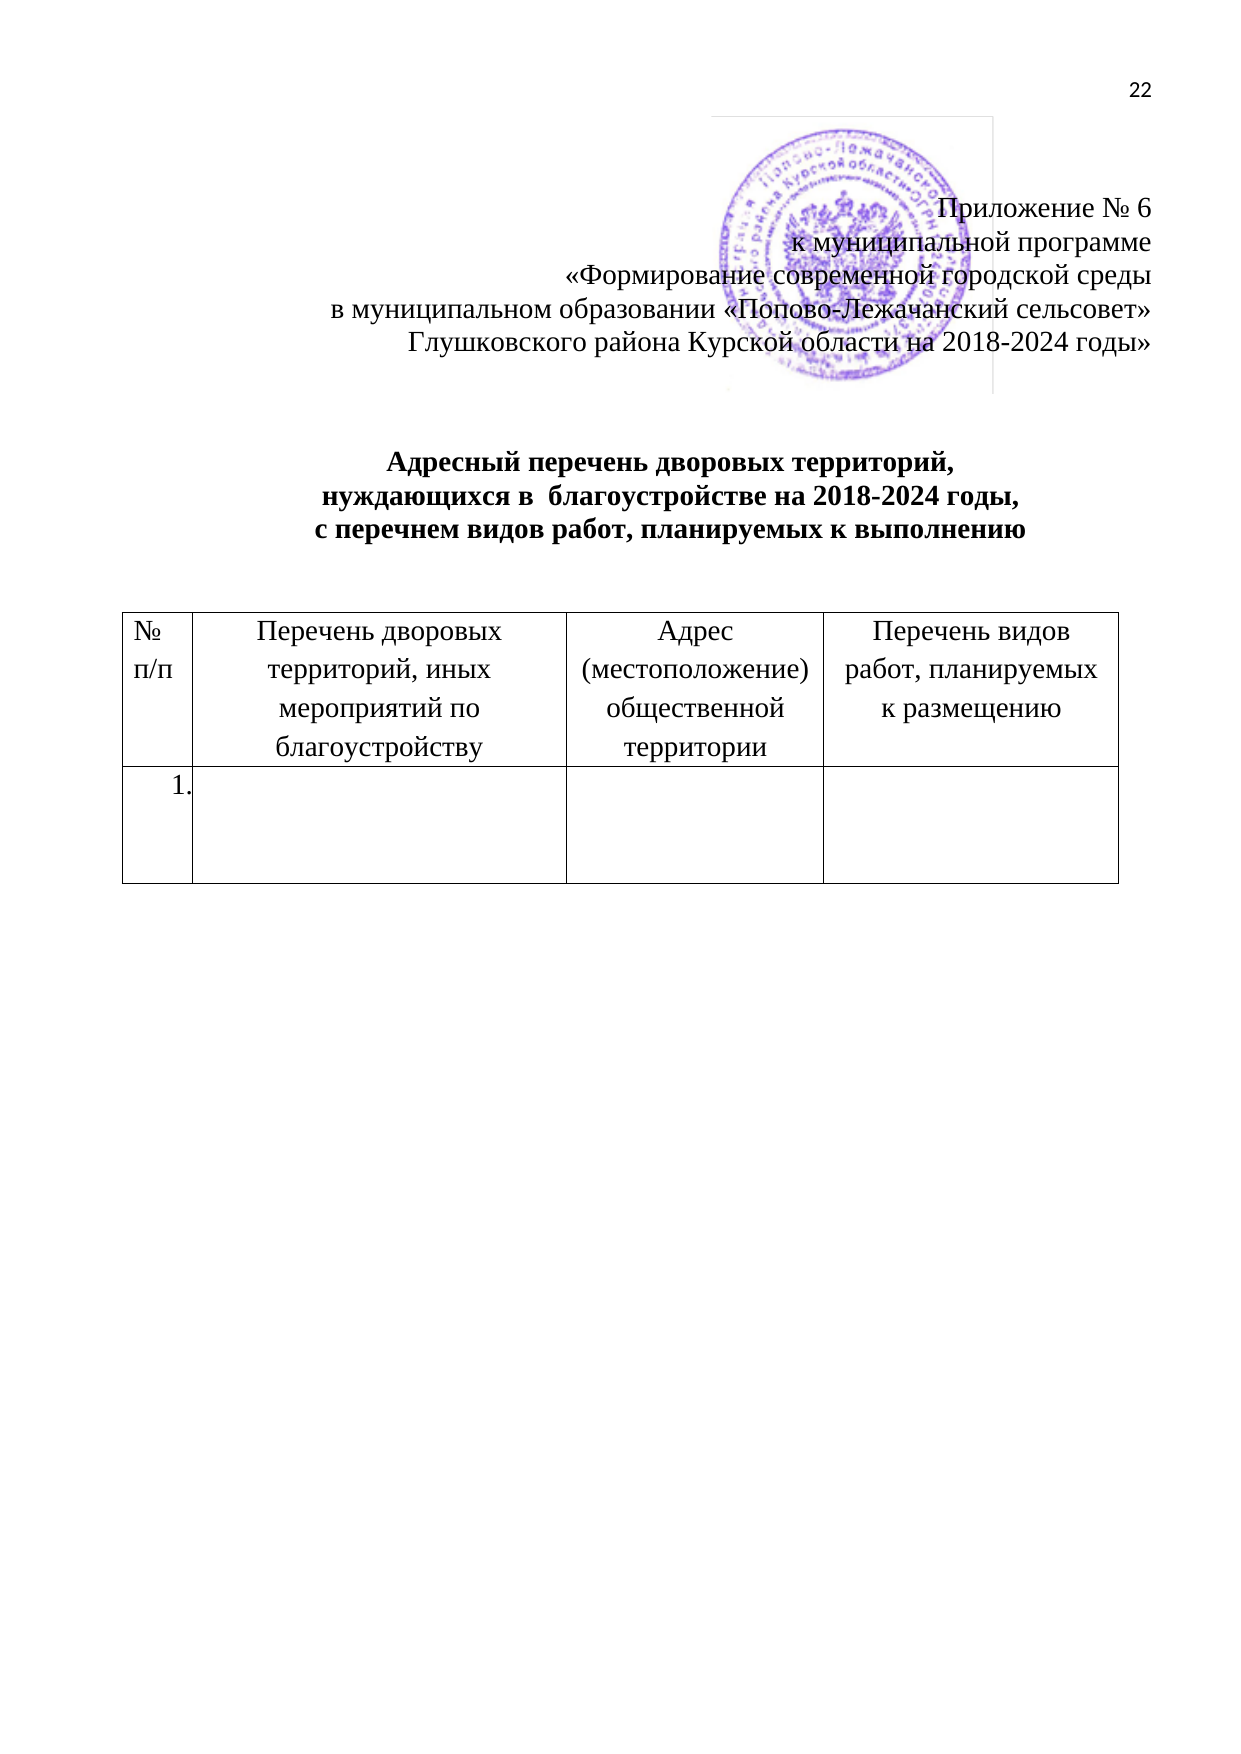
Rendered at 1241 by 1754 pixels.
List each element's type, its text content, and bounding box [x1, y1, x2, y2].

picture [711, 115, 995, 190]
table_header Адрес (местоположение) общественной территории [567, 613, 823, 766]
text Приложение № 6 [133, 190, 1152, 224]
text Адресный перечень дворовых территорий, [133, 444, 1152, 478]
text с перечнем видов работ, планируемых к выполнению [133, 511, 1152, 545]
text «Формирование современной городской среды [133, 257, 1152, 291]
table_header Перечень видов работ, планируемых к размещению [824, 613, 1118, 766]
table_cell [567, 767, 823, 882]
table_cell [824, 767, 1118, 882]
table_header № п/п [123, 613, 192, 766]
table_header Перечень дворовых территорий, иных мероприятий по благоустройству [193, 613, 566, 766]
picture [711, 358, 995, 394]
text в муниципальном образовании «Попово-Лежачанский сельсовет» Глушковского района Курской области на 2018-2024 годы» [133, 291, 1152, 358]
title к муниципальной программе [133, 224, 1152, 257]
text нуждающихся в благоустройстве на 2018-2024 годы, [133, 478, 1152, 511]
table_cell [123, 767, 192, 882]
table_cell [193, 767, 566, 882]
